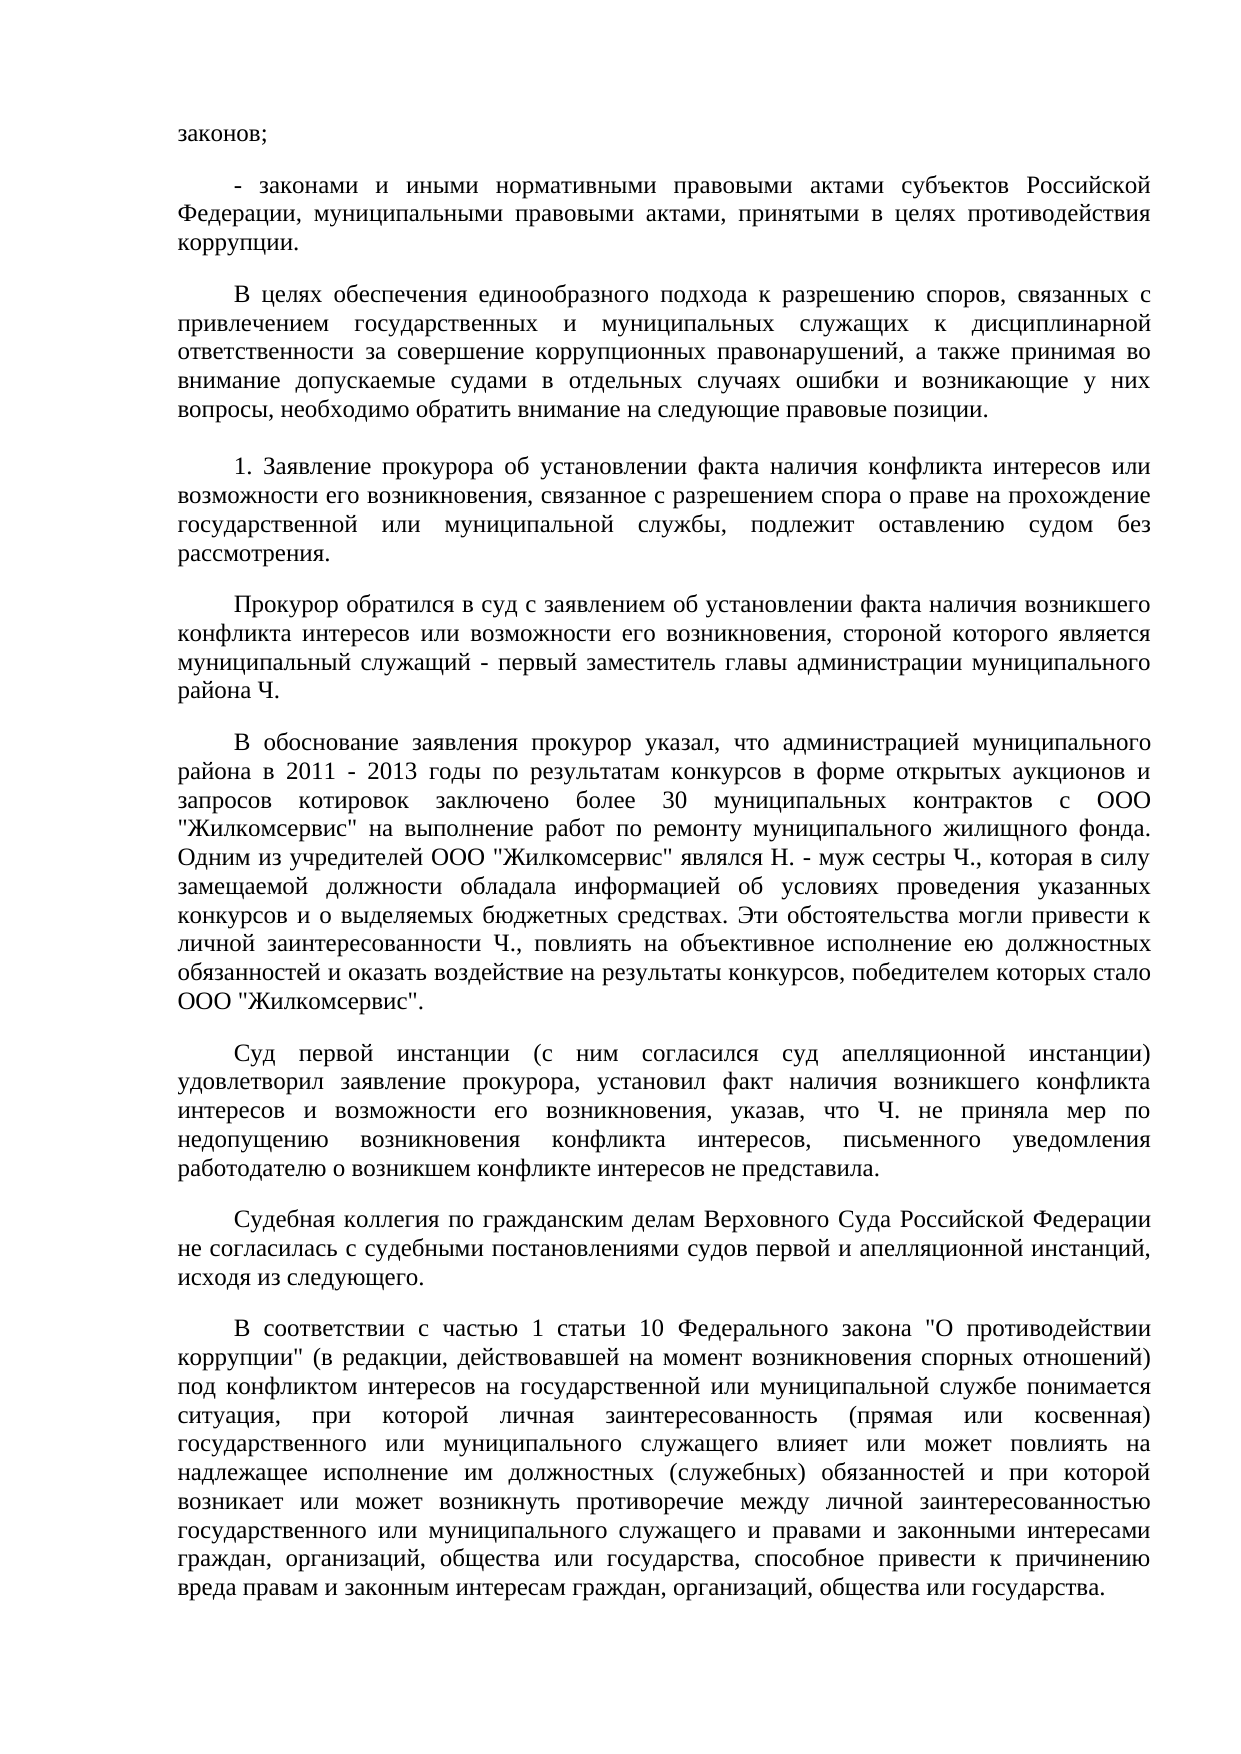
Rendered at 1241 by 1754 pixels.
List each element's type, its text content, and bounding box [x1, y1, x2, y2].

text Судебная коллегия по гражданским делам Верховного Суда Российской Федерации не согласилась с судебными постановлениями судов первой и апелляционной инстанций, исходя из следующего. [177, 1204, 1152, 1291]
text В соответствии с частью 1 статьи 10 Федерального закона "О противодействии коррупции" (в редакции, действовавшей на момент возникновения спорных отношений) под конфликтом интересов на государственной или муниципальной службе понимается ситуация, при которой личная заинтересованность (прямая или косвенная) государственного или муниципального служащего влияет или может повлиять на надлежащее исполнение им должностных (служебных) обязанностей и при которой возникает или может возникнуть противоречие между личной заинтересованностью государственного или муниципального служащего и правами и законными интересами граждан, организаций, общества или государства, способное привести к причинению вреда правам и законным интересам граждан, организаций, общества или государства. [177, 1313, 1152, 1601]
text 1. Заявление прокурора об установлении факта наличия конфликта интересов или возможности его возникновения, связанное с разрешением спора о праве на прохождение государственной или муниципальной службы, подлежит оставлению судом без рассмотрения. [177, 451, 1152, 566]
text Прокурор обратился в суд с заявлением об установлении факта наличия возникшего конфликта интересов или возможности его возникновения, стороной которого является муниципальный служащий - первый заместитель главы администрации муниципального района Ч. [177, 589, 1152, 704]
text - законами и иными нормативными правовыми актами субъектов Российской Федерации, муниципальными правовыми актами, принятыми в целях противодействия коррупции. [177, 170, 1152, 256]
text В обоснование заявления прокурор указал, что администрацией муниципального района в 2011 - 2013 годы по результатам конкурсов в форме открытых аукционов и запросов котировок заключено более 30 муниципальных контрактов с ООО "Жилкомсервис" на выполнение работ по ремонту муниципального жилищного фонда. Одним из учредителей ООО "Жилкомсервис" являлся Н. - муж сестры Ч., которая в силу замещаемой должности обладала информацией об условиях проведения указанных конкурсов и о выделяемых бюджетных средствах. Эти обстоятельства могли привести к личной заинтересованности Ч., повлиять на объективное исполнение ею должностных обязанностей и оказать воздействие на результаты конкурсов, победителем которых стало ООО "Жилкомсервис". [177, 727, 1152, 1015]
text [177, 118, 1152, 147]
text В целях обеспечения единообразного подхода к разрешению споров, связанных с привлечением государственных и муниципальных служащих к дисциплинарной ответственности за совершение коррупционных правонарушений, а также принимая во внимание допускаемые судами в отдельных случаях ошибки и возникающие у них вопросы, необходимо обратить внимание на следующие правовые позиции. [177, 279, 1152, 423]
text Суд первой инстанции (с ним согласился суд апелляционной инстанции) удовлетворил заявление прокурора, установил факт наличия возникшего конфликта интересов и возможности его возникновения, указав, что Ч. не приняла мер по недопущению возникновения конфликта интересов, письменного уведомления работодателю о возникшем конфликте интересов не представила. [177, 1038, 1152, 1181]
